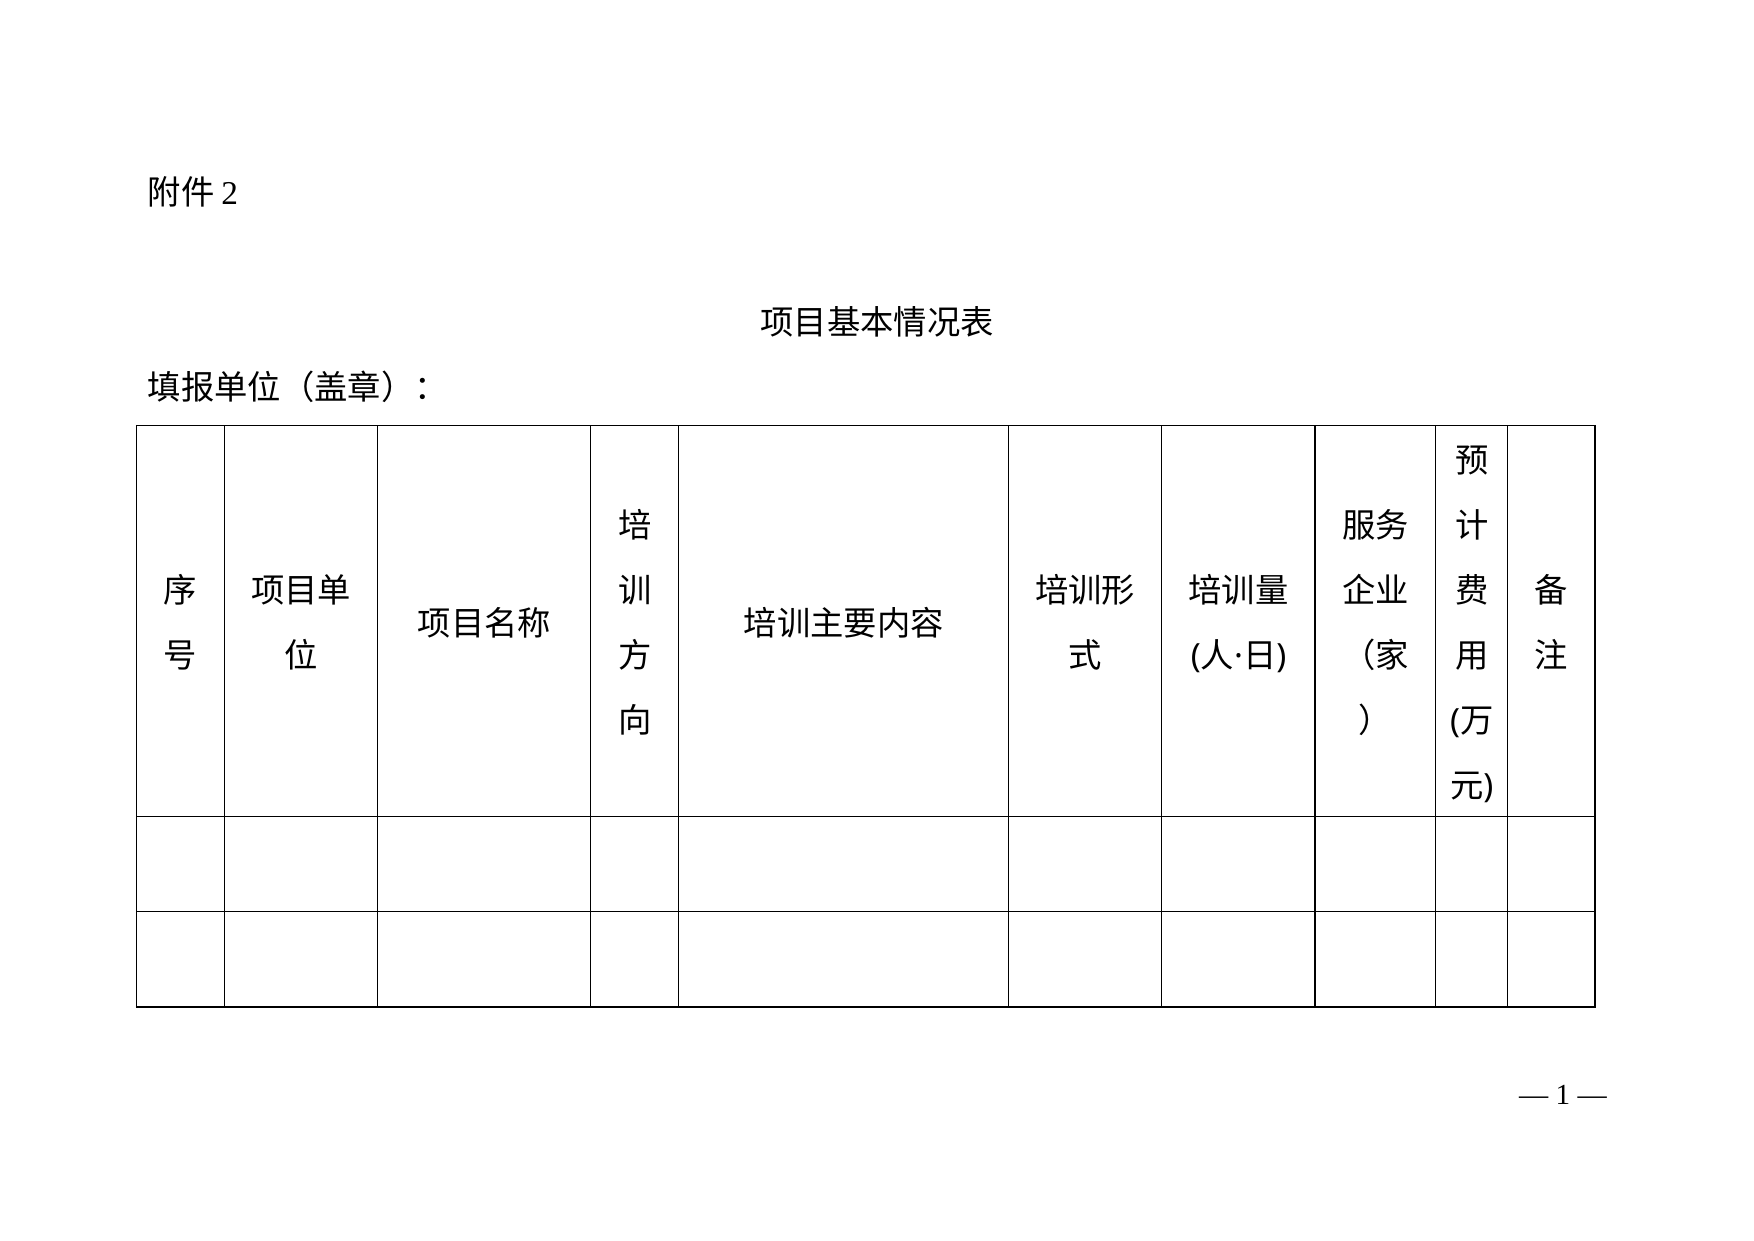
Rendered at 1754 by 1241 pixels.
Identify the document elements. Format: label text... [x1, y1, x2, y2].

table_header 项目名称 [378, 426, 590, 816]
table_cell [591, 912, 678, 1006]
table_header 项目单位 [225, 426, 377, 816]
table_cell [225, 912, 377, 1006]
text 项目基本情况表 [148, 287, 1606, 352]
table_cell [1316, 912, 1435, 1006]
table_header 培训形式 [1009, 426, 1161, 816]
table_cell [137, 912, 224, 1006]
table_cell [378, 817, 590, 911]
table_cell [225, 817, 377, 911]
table_cell [1508, 912, 1594, 1006]
table_cell [679, 817, 1008, 911]
table_cell [1508, 817, 1594, 911]
table_cell [1009, 912, 1161, 1006]
table_cell [1162, 912, 1314, 1006]
table_cell [137, 817, 224, 911]
text 填报单位（盖章）： [148, 352, 1606, 417]
table_cell [679, 912, 1008, 1006]
table_header 培训量(人·日) [1162, 426, 1314, 816]
table_cell [1162, 817, 1314, 911]
table_cell [591, 817, 678, 911]
text 附件2 [148, 157, 1606, 222]
table_header 备注 [1508, 426, 1594, 816]
table_header 序号 [137, 426, 224, 816]
table_cell [378, 912, 590, 1006]
table_cell [1436, 817, 1507, 911]
table_cell [1436, 912, 1507, 1006]
table_header 培训 方向 [591, 426, 678, 816]
table_cell [1316, 817, 1435, 911]
table_header 培训主要内容 [679, 426, 1008, 816]
table_header 服务 企业（家） [1316, 426, 1435, 816]
table_cell [1009, 817, 1161, 911]
table_header 预计费用(万元) [1436, 426, 1507, 816]
